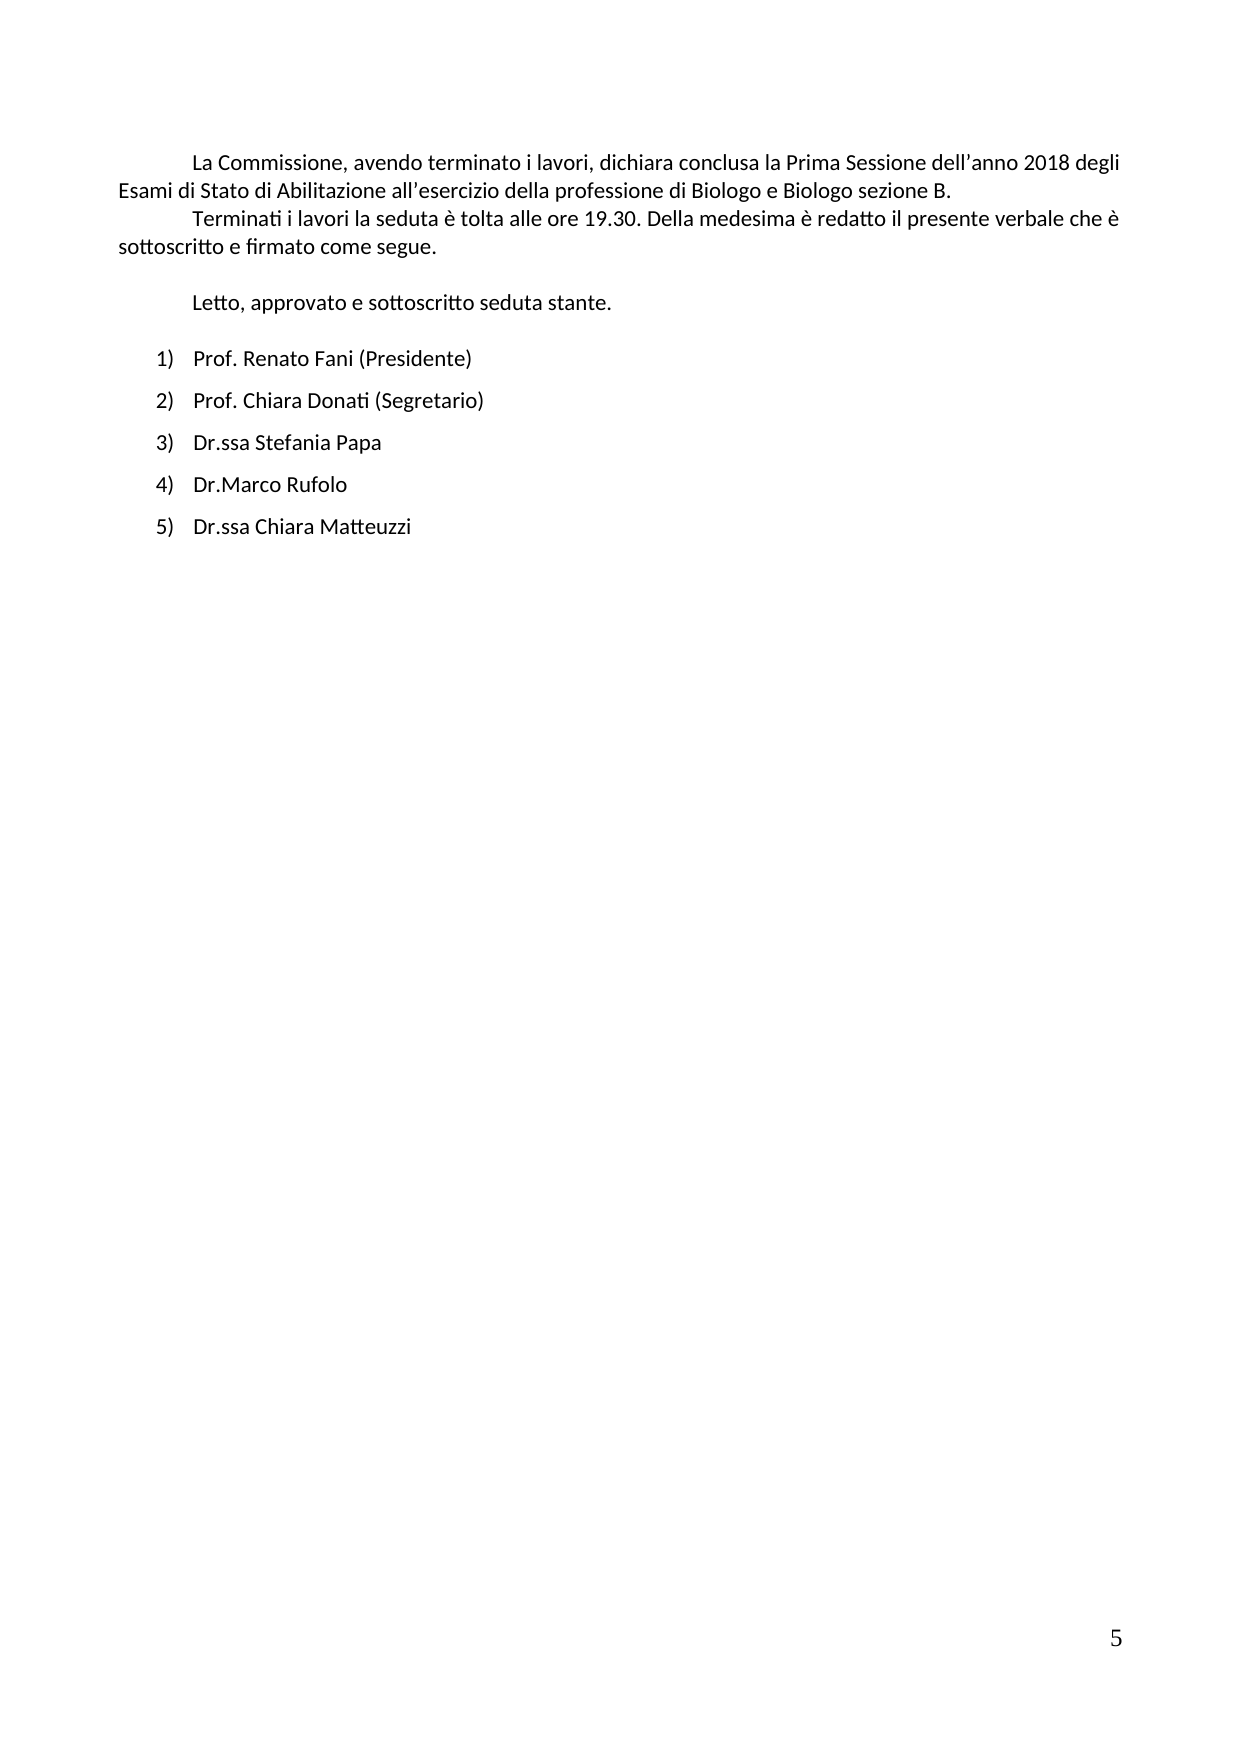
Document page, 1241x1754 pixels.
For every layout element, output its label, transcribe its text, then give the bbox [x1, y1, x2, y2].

list Dr.ssa Chiara Matteuzzi [156, 512, 1122, 540]
list Prof. Chiara Donati (Segretario) [156, 386, 1122, 414]
text Letto, approvato e sottoscritto seduta stante. [118, 288, 1122, 316]
text Terminati i lavori la seduta è tolta alle ore 19.30. Della medesima è redatto il presente verbale che è sottoscritto e firmato come segue. [118, 204, 1122, 260]
list Prof. Renato Fani (Presidente) [156, 344, 1122, 372]
text La Commissione, avendo terminato i lavori, dichiara conclusa la Prima Sessione dell’anno 2018 degli Esami di Stato di Abilitazione all’esercizio della professione di Biologo e Biologo sezione B. [118, 148, 1122, 204]
list Dr.Marco Rufolo [156, 470, 1122, 498]
list Dr.ssa Stefania Papa [156, 428, 1122, 456]
